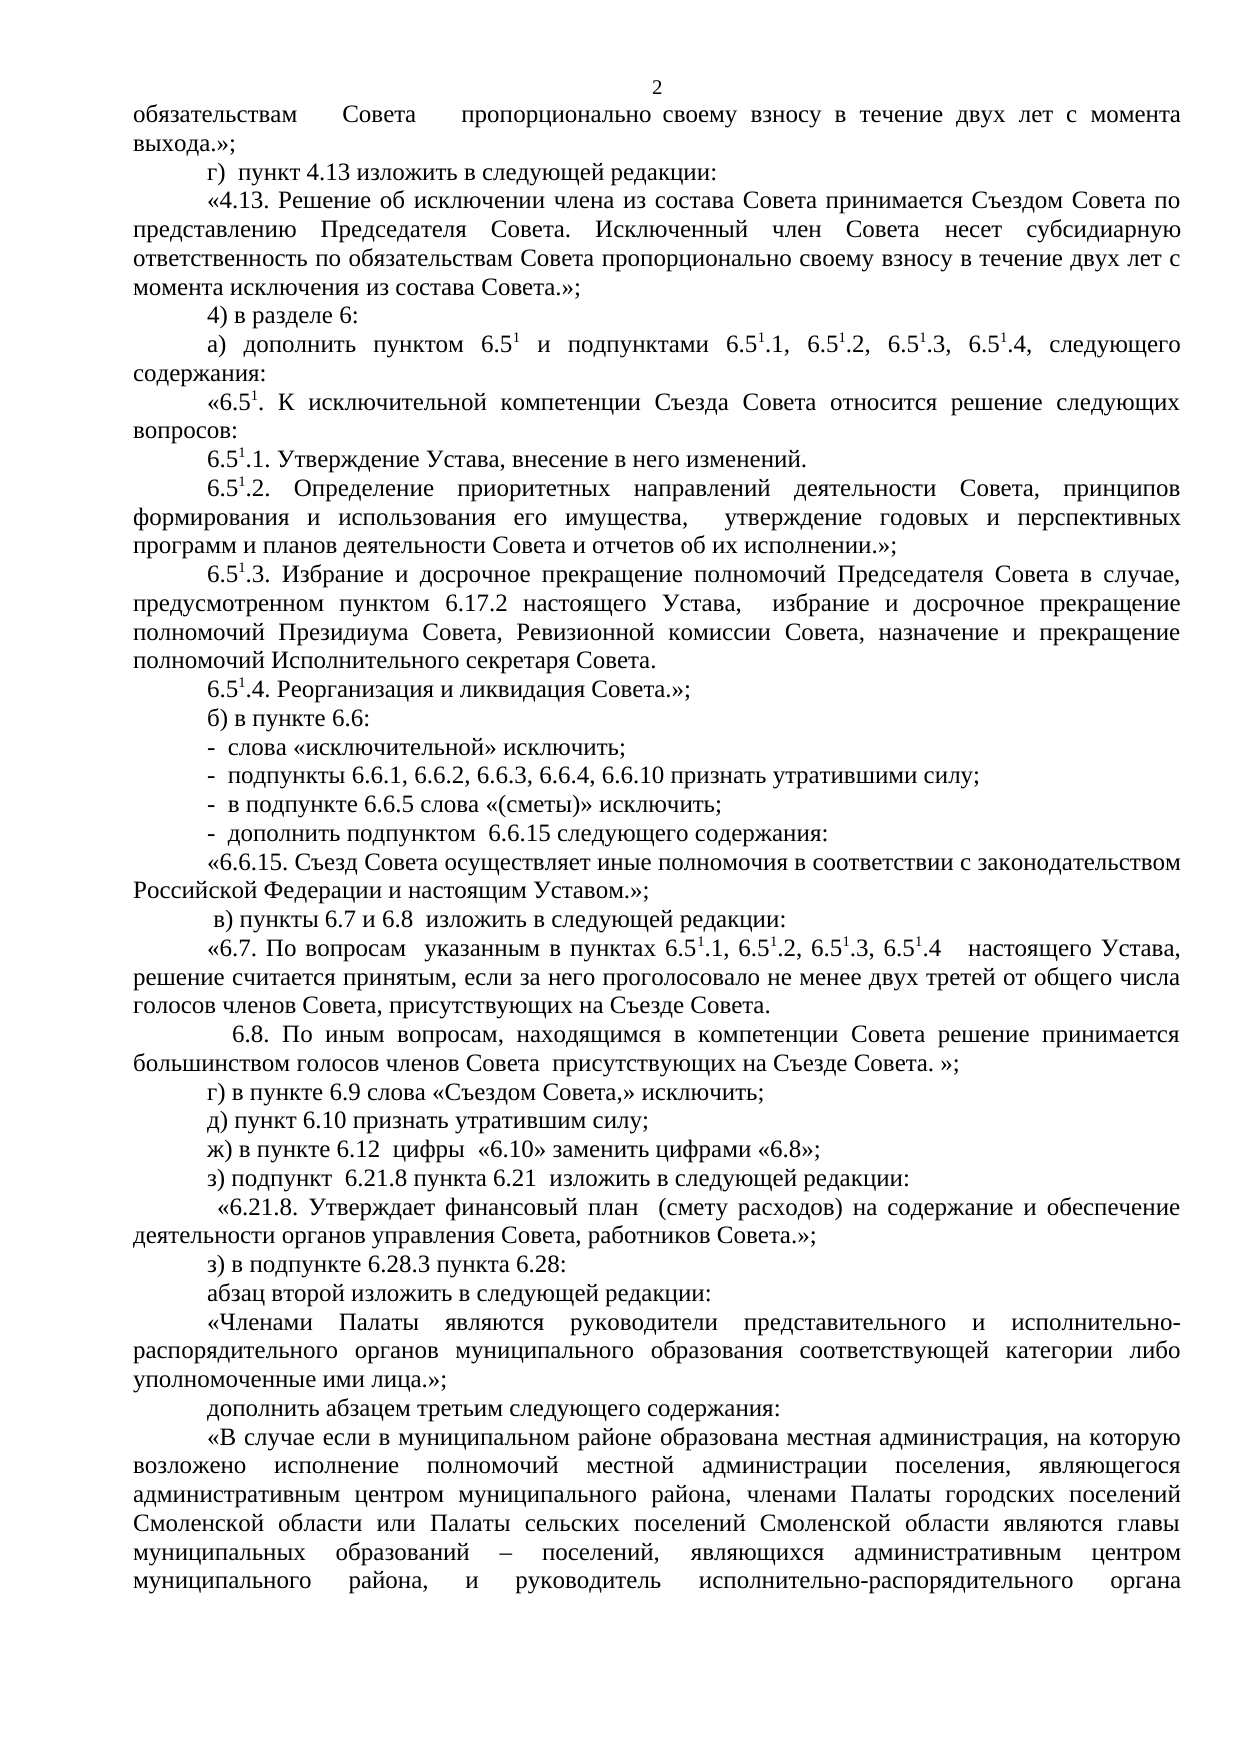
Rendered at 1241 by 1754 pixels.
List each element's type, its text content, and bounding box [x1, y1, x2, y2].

text «Членами Палаты являются руководители представительного и исполнительно-распорядительного органов муниципального образования соответствующей категории либо уполномоченные ими лица.»; [133, 1307, 1181, 1393]
text ж) в пункте 6.12 цифры «6.10» заменить цифрами «6.8»; [133, 1134, 1181, 1163]
text «6.21.8. Утверждает финансовый план (смету расходов) на содержание и обеспечение деятельности органов управления Совета, работников Совета.»; [133, 1192, 1181, 1249]
text дополнить абзацем третьим следующего содержания: [133, 1393, 1181, 1422]
text 6.51.1. Утверждение Устава, внесение в него изменений. [133, 444, 1181, 473]
text 6.8. По иным вопросам, находящимся в компетенции Совета решение принимается большинством голосов членов Совета присутствующих на Съезде Совета. »; [133, 1019, 1181, 1077]
text з) подпункт 6.21.8 пункта 6.21 изложить в следующей редакции: [133, 1163, 1181, 1192]
text з) в подпункте 6.28.3 пункта 6.28: [133, 1249, 1181, 1278]
text в) пункты 6.7 и 6.8 изложить в следующей редакции: [133, 904, 1181, 933]
text 6.51.2. Определение приоритетных направлений деятельности Совета, принципов формирования и использования его имущества, утверждение годовых и перспективных программ и планов деятельности Совета и отчетов об их исполнении.»; [133, 473, 1181, 559]
text «6.51. К исключительной компетенции Съезда Совета относится решение следующих вопросов: [133, 387, 1181, 444]
text г) пункт 4.13 изложить в следующей редакции: [133, 157, 1181, 185]
text г) в пункте 6.9 слова «Съездом Совета,» исключить; [133, 1077, 1181, 1105]
text - слова «исключительной» исключить; [133, 732, 1181, 760]
text - дополнить подпунктом 6.6.15 следующего содержания: [133, 818, 1181, 847]
text б) в пункте 6.6: [133, 703, 1181, 732]
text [133, 1422, 1181, 1594]
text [133, 99, 1181, 157]
text 6.51.3. Избрание и досрочное прекращение полномочий Председателя Совета в случае, предусмотренном пунктом 6.17.2 настоящего Устава, избрание и досрочное прекращение полномочий Президиума Совета, Ревизионной комиссии Совета, назначение и прекращение полномочий Исполнительного секретаря Совета. [133, 559, 1181, 674]
text - подпункты 6.6.1, 6.6.2, 6.6.3, 6.6.4, 6.6.10 признать утратившими силу; [133, 760, 1181, 789]
text 4) в разделе 6: [133, 300, 1181, 329]
text 6.51.4. Реорганизация и ликвидация Совета.»; [133, 674, 1181, 703]
text «4.13. Решение об исключении члена из состава Совета принимается Съездом Совета по представлению Председателя Совета. Исключенный член Совета несет субсидиарную ответственность по обязательствам Совета пропорционально своему взносу в течение двух лет с момента исключения из состава Совета.»; [133, 185, 1181, 300]
text а) дополнить пунктом 6.51 и подпунктами 6.51.1, 6.51.2, 6.51.3, 6.51.4, следующего содержания: [133, 329, 1181, 387]
text д) пункт 6.10 признать утратившим силу; [133, 1105, 1181, 1134]
text «6.7. По вопросам указанным в пунктах 6.51.1, 6.51.2, 6.51.3, 6.51.4 настоящего Устава, решение считается принятым, если за него проголосовало не менее двух третей от общего числа голосов членов Совета, присутствующих на Съезде Совета. [133, 933, 1181, 1019]
text «6.6.15. Съезд Совета осуществляет иные полномочия в соответствии с законодательством Российской Федерации и настоящим Уставом.»; [133, 847, 1181, 904]
text - в подпункте 6.6.5 слова «(сметы)» исключить; [133, 789, 1181, 818]
text абзац второй изложить в следующей редакции: [133, 1278, 1181, 1307]
